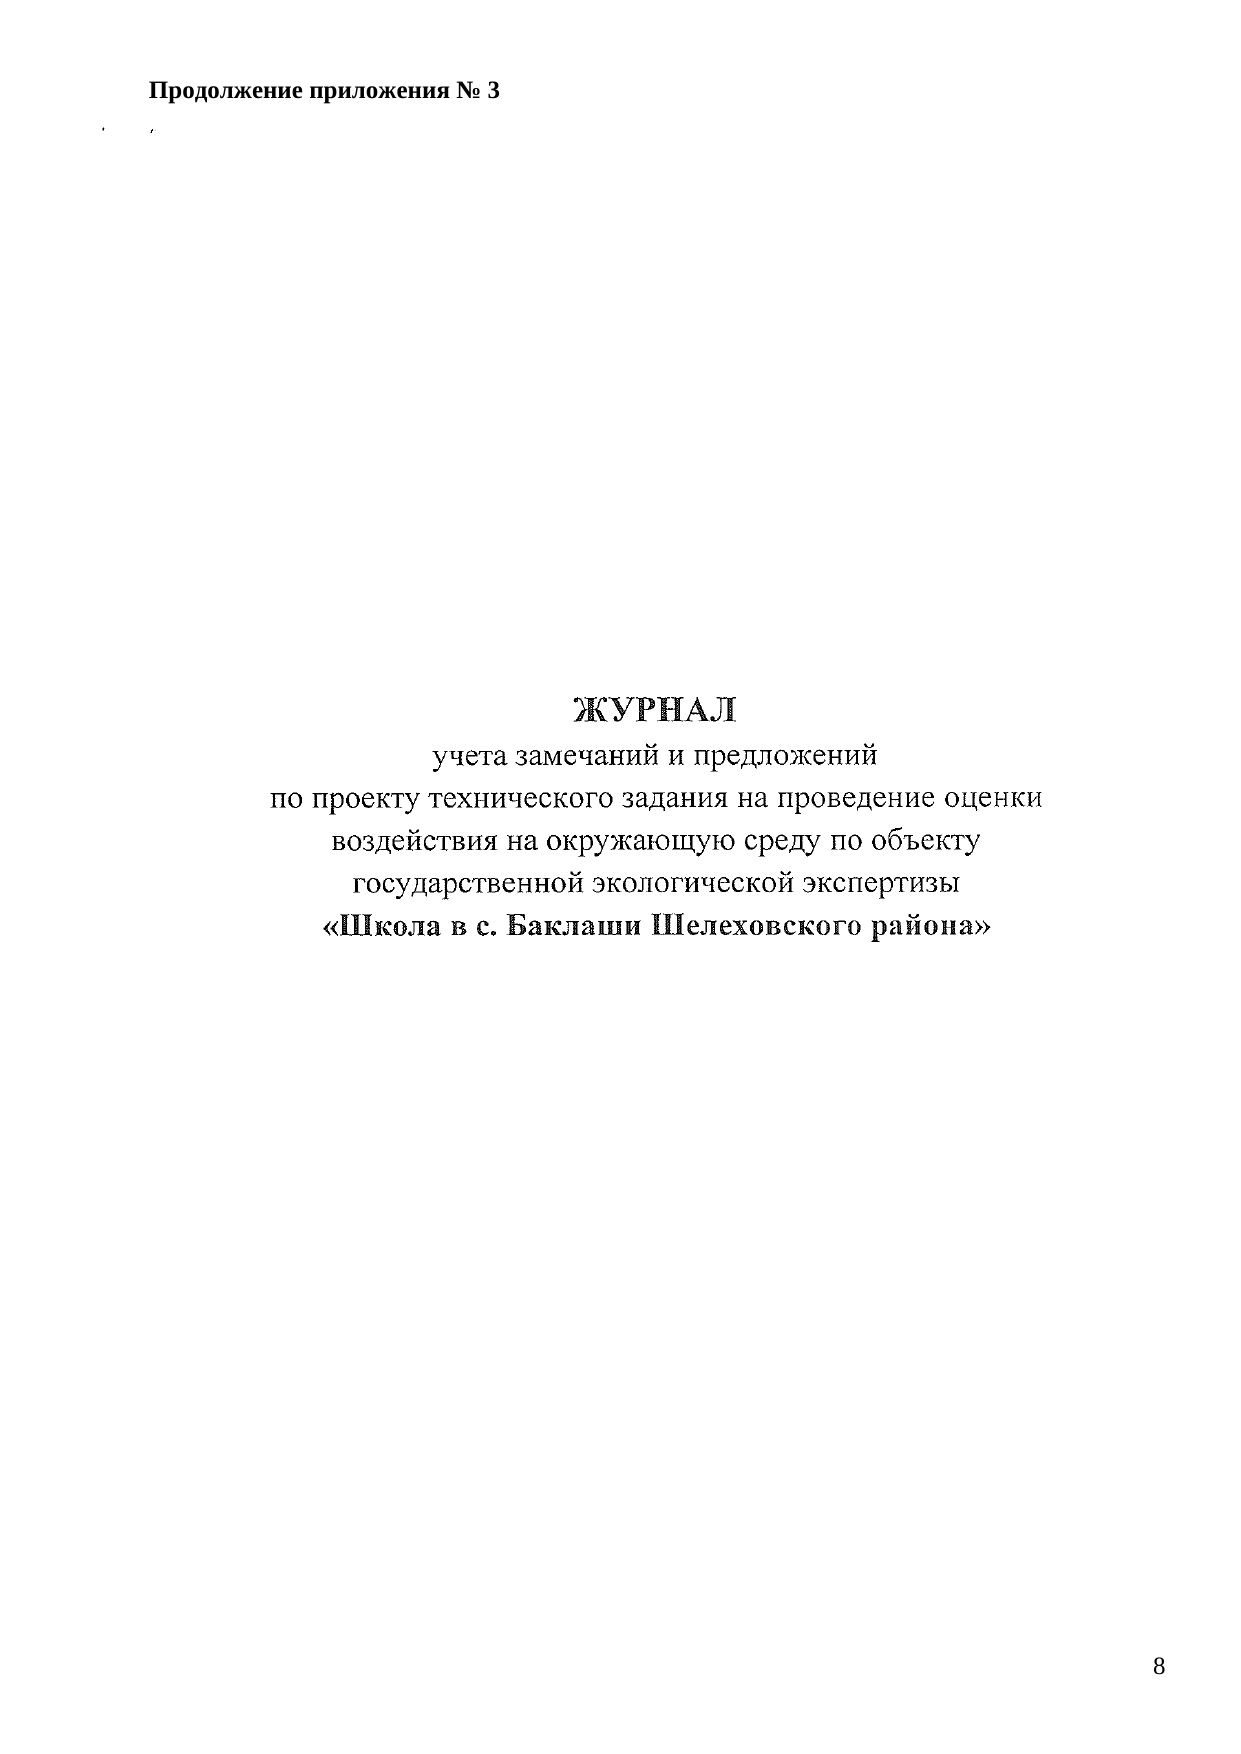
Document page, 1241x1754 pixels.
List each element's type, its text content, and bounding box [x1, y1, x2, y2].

text Продолжение приложения № 3 [75, 75, 1165, 104]
